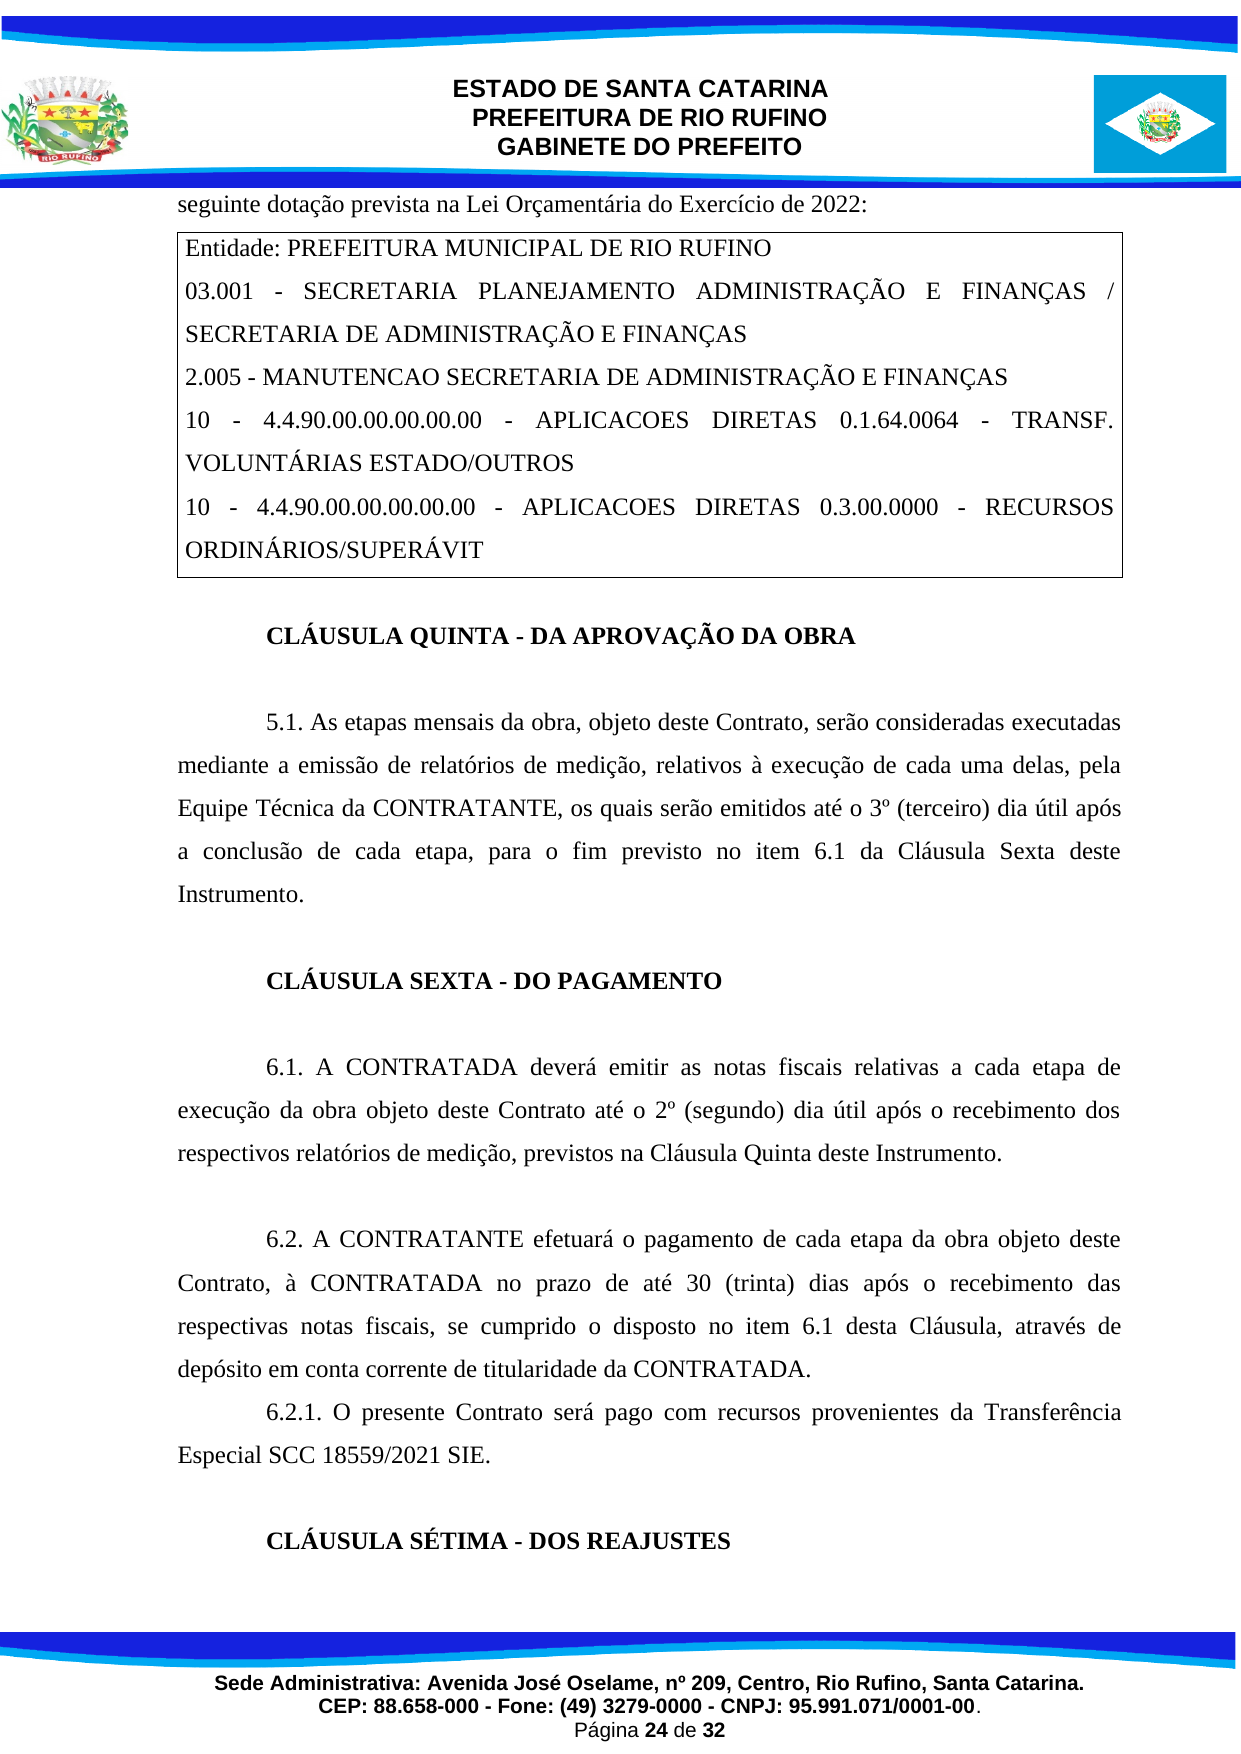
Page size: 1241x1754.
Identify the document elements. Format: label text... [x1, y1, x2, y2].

text 6.1. A CONTRATADA deverá emitir as notas fiscais relativas a cada etapa de execução da obra objeto deste Contrato até o 2º (segundo) dia útil após o recebimento dos respectivos relatórios de medição, previstos na Cláusula Quinta deste Instrumento. [177, 1052, 1122, 1167]
picture [1, 16, 1238, 43]
text 6.2. A CONTRATANTE efetuará o pagamento de cada etapa da obra objeto deste Contrato, à CONTRATADA no prazo de até 30 (trinta) dias após o recebimento das respectivas notas fiscais, se cumprido o disposto no item 6.1 desta Cláusula, através de depósito em conta corrente de titularidade da CONTRATADA. [177, 1224, 1122, 1383]
picture [0, 1632, 1236, 1659]
text CLÁUSULA SEXTA - DO PAGAMENTO [177, 966, 1122, 994]
text 6.2.1. O presente Contrato será pago com recursos provenientes da Transferência Especial SCC 18559/2021 SIE. [177, 1397, 1122, 1469]
text 5.1. As etapas mensais da obra, objeto deste Contrato, serão consideradas executadas mediante a emissão de relatórios de medição, relativos à execução de cada uma delas, pela Equipe Técnica da CONTRATANTE, os quais serão emitidos até o 3º (terceiro) dia útil após a conclusão de cada etapa, para o fim previsto no item 6.1 da Cláusula Sexta deste Instrumento. [177, 707, 1122, 908]
text CLÁUSULA SÉTIMA - DOS REAJUSTES [177, 1526, 1122, 1555]
picture [0, 1650, 1236, 1754]
picture [0, 172, 1241, 201]
table_header Entidade: PREFEITURA MUNICIPAL DE RIO RUFINO 03.001 - SECRETARIA PLANEJAMENTO ADMINISTRAÇÃO E FINANÇAS / SECRETARIA DE ADMINISTRAÇÃO E FINANÇAS 2.005 - MANUTENCAO SECRETARIA DE ADMINISTRAÇÃO E FINANÇAS 10 - 4.4.90.00.00.00.00.00 - APLICACOES DIRETAS 0.1.64.0064 - TRANSF. VOLUNTÁRIAS ESTADO/OUTROS 10 - 4.4.90.00.00.00.00.00 - APLICACOES DIRETAS 0.3.00.0000 - RECURSOS ORDINÁRIOS/SUPERÁVIT [178, 233, 1122, 577]
text CLÁUSULA QUINTA - DA APROVAÇÃO DA OBRA [177, 621, 1122, 649]
picture [0, 34, 1241, 177]
